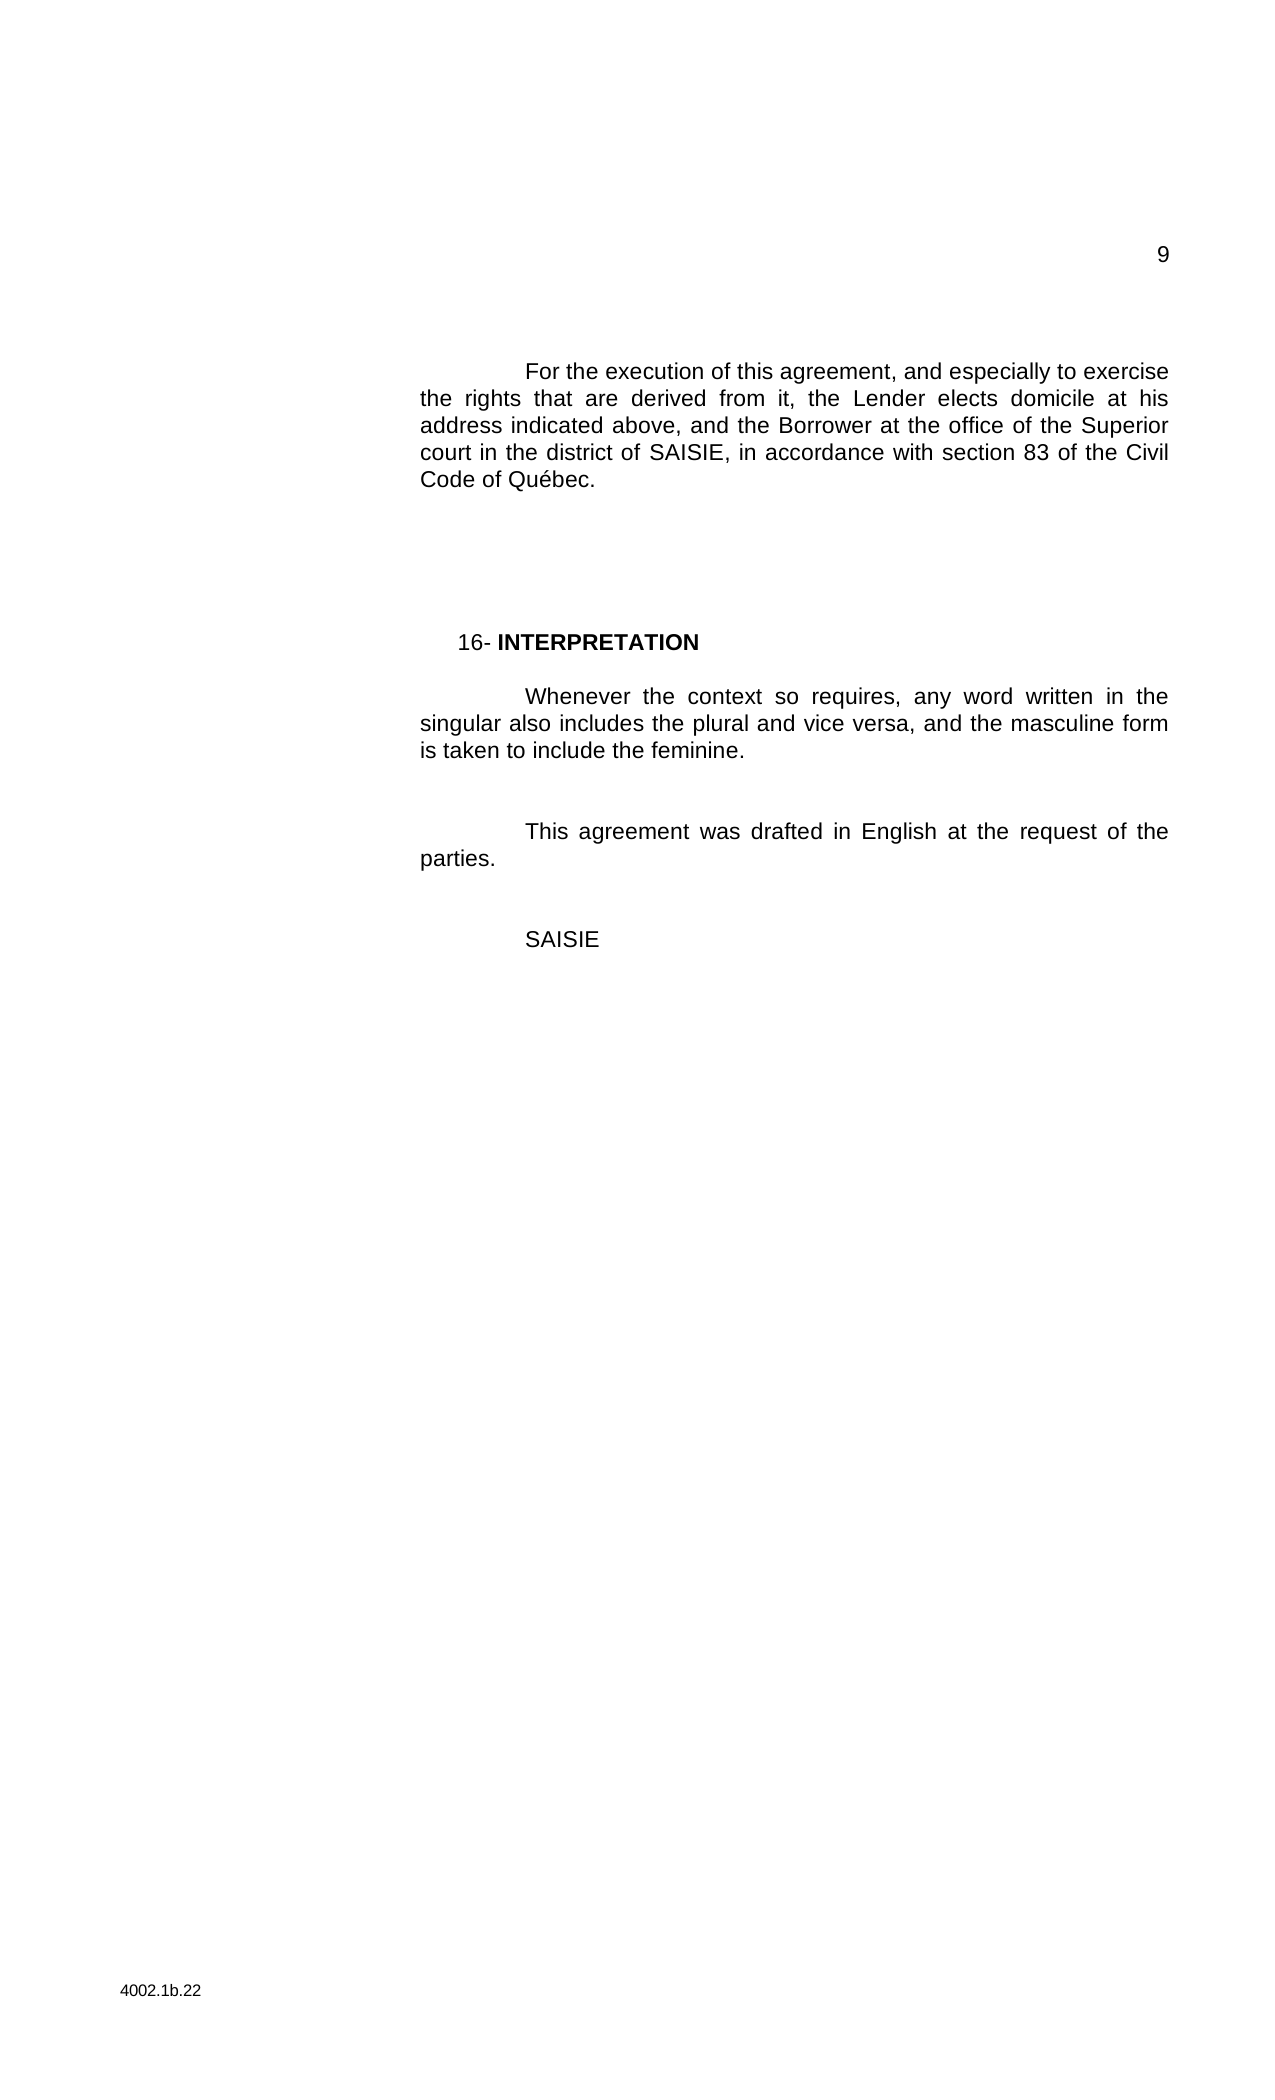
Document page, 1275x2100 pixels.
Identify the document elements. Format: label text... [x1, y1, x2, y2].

text SAISIE [420, 926, 1170, 953]
text 16- INTERPRETATION [420, 628, 1170, 655]
text This agreement was drafted in English at the request of the parties. [420, 817, 1170, 872]
text Whenever the context so requires, any word written in the singular also includes the plural and vice versa, and the masculine form is taken to include the feminine. [420, 682, 1170, 763]
text For the execution of this agreement, and especially to exercise the rights that are derived from it, the Lender elects domicile at his address indicated above, and the Borrower at the office of the Superior court in the district of SAISIE, in accordance with section 83 of the Civil Code of Québec. [420, 357, 1170, 492]
